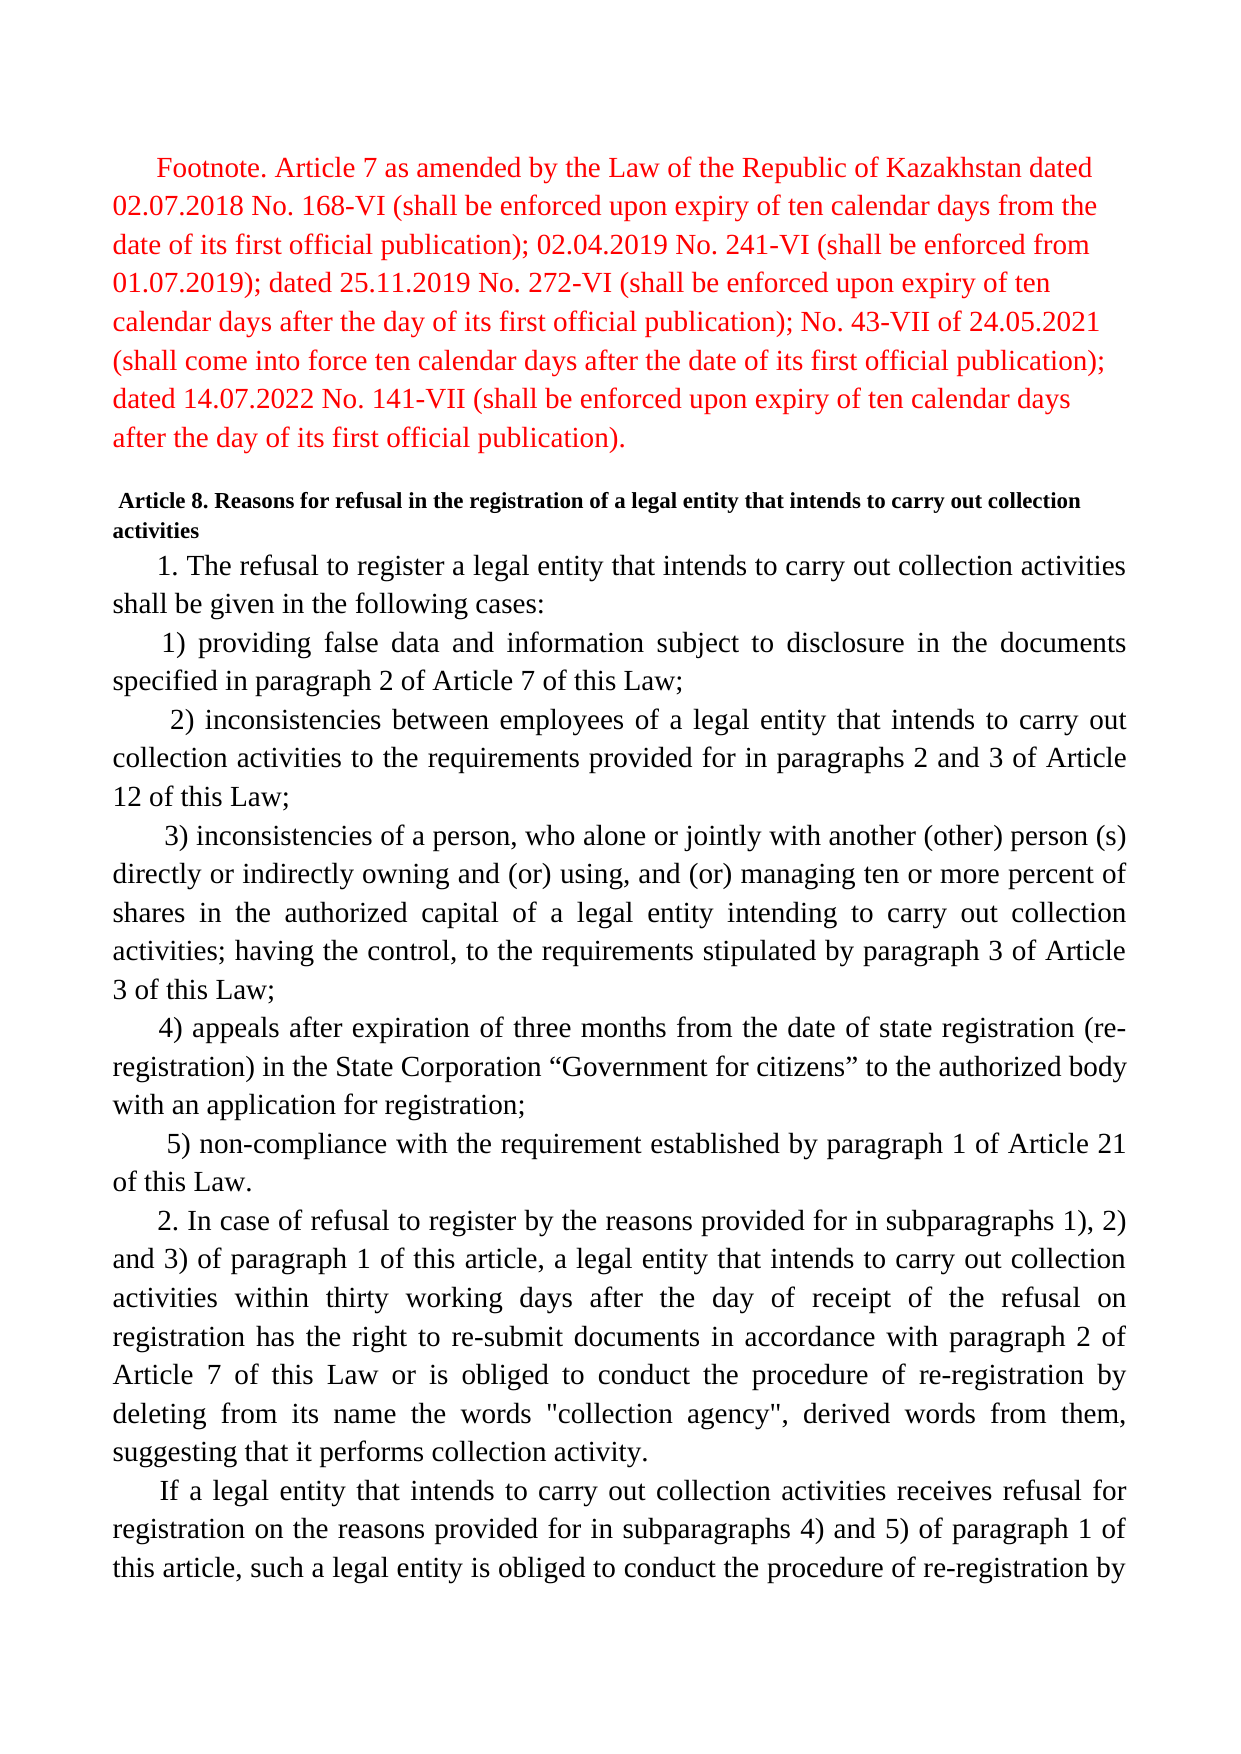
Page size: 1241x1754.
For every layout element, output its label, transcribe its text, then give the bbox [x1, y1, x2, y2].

text 2. In case of refusal to register by the reasons provided for in subparagraphs 1), 2) and 3) of paragraph 1 of this article, a legal entity that intends to carry out collection activities within thirty working days after the day of receipt of the refusal on registration has the right to re-submit documents in accordance with paragraph 2 of Article 7 of this Law or is obliged to conduct the procedure of re-registration by deleting from its name the words "collection agency", derived words from them, suggesting that it performs collection activity. [112, 1203, 1128, 1468]
text 3) inconsistencies of a person, who alone or jointly with another (other) person (s) directly or indirectly owning and (or) using, and (or) managing ten or more percent of shares in the authorized capital of a legal entity intending to carry out collection activities; having the control, to the requirements stipulated by paragraph 3 of Article 3 of this Law; [112, 818, 1128, 1005]
text 1) providing false data and information subject to disclosure in the documents specified in paragraph 2 of Article 7 of this Law; [112, 625, 1128, 697]
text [112, 1473, 1128, 1583]
text 4) appeals after expiration of three months from the date of state registration (re-registration) in the State Corporation “Government for citizens” to the authorized body with an application for registration; [112, 1010, 1128, 1121]
text Article 8. Reasons for refusal in the registration of a legal entity that intends to carry out collection activities [112, 487, 1128, 544]
text 5) non-compliance with the requirement established by paragraph 1 of Article 21 of this Law. [112, 1126, 1128, 1198]
text 2) inconsistencies between employees of a legal entity that intends to carry out collection activities to the requirements provided for in paragraphs 2 and 3 of Article 12 of this Law; [112, 702, 1128, 813]
text 1. The refusal to register a legal entity that intends to carry out collection activities shall be given in the following cases: [112, 548, 1128, 620]
text Footnote. Article 7 as amended by the Law of the Republic of Kazakhstan dated 02.07.2018 No. 168-VI (shall be enforced upon expiry of ten calendar days from the date of its first official publication); 02.04.2019 No. 241-VI (shall be enforced from 01.07.2019); dated 25.11.2019 No. 272-VI (shall be enforced upon expiry of ten calendar days after the day of its first official publication); No. 43-VII of 24.05.2021 (shall come into force ten calendar days after the date of its first official publication); dated 14.07.2022 No. 141-VII (shall be enforced upon expiry of ten calendar days after the day of its first official publication). [112, 150, 1128, 483]
